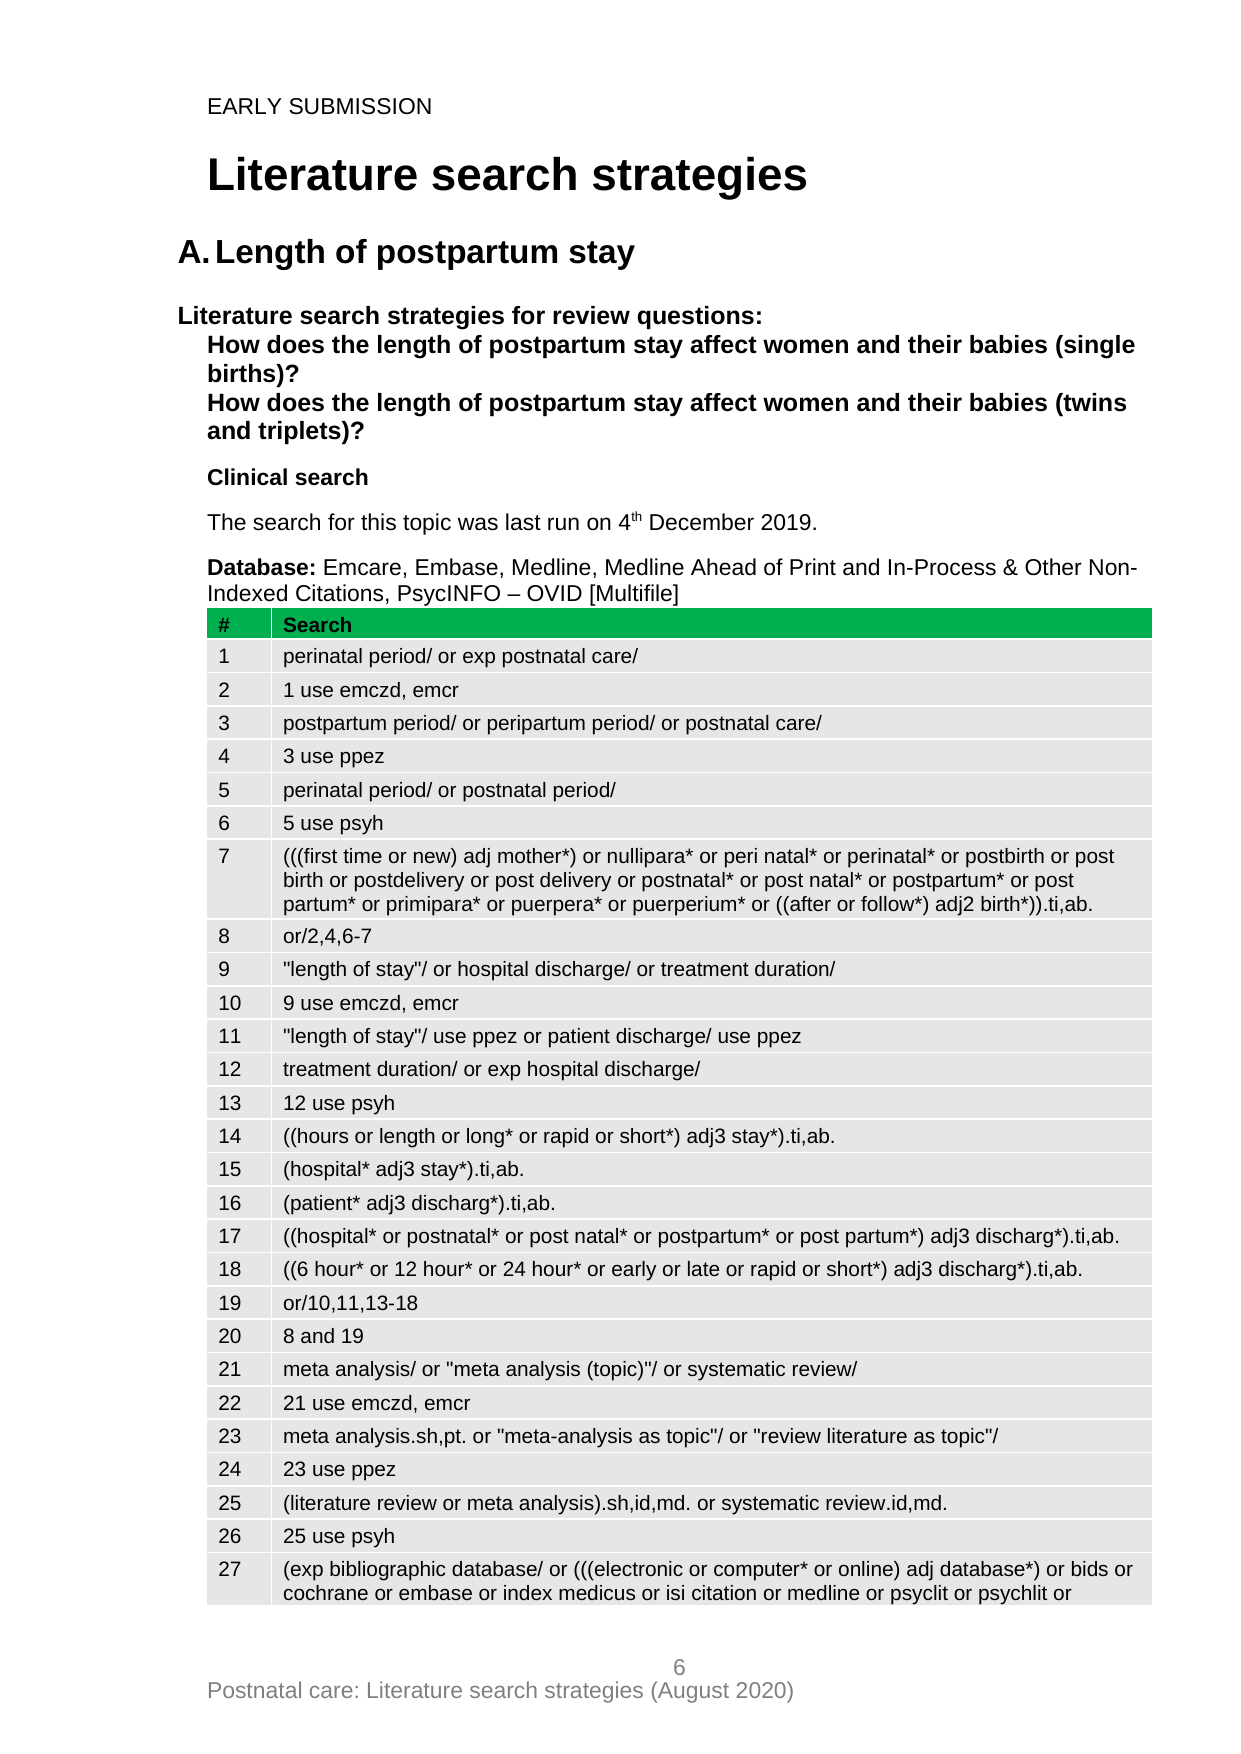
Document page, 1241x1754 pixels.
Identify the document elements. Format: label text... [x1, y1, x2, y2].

table_cell 13 [207, 1087, 271, 1118]
table_cell meta analysis.sh,pt. or "meta-analysis as topic"/ or "review literature as topic"/ [272, 1420, 1152, 1452]
text Clinical search [207, 464, 1152, 490]
table_cell ((6 hour* or 12 hour* or 24 hour* or early or late or rapid or short*) adj3 discharg*).ti,ab. [272, 1253, 1152, 1285]
table_cell 21 use emczd, emcr [272, 1387, 1152, 1418]
text Database: Emcare, Embase, Medline, Medline Ahead of Print and In-Process & Other Non-Indexed Citations, PsycINFO – OVID [Multifile] [207, 554, 1152, 607]
table_cell 6 [207, 807, 271, 838]
table_cell treatment duration/ or exp hospital discharge/ [272, 1053, 1152, 1085]
table_cell 27 [207, 1553, 271, 1605]
table_cell 10 [207, 987, 271, 1018]
table_cell 8 [207, 920, 271, 952]
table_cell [272, 1553, 1152, 1605]
table_cell 1 [207, 640, 271, 672]
table_cell 22 [207, 1387, 271, 1418]
table_cell meta analysis/ or "meta analysis (topic)"/ or systematic review/ [272, 1353, 1152, 1385]
table_cell 25 use psyh [272, 1520, 1152, 1552]
table_cell 5 use psyh [272, 807, 1152, 838]
table_cell 26 [207, 1520, 271, 1552]
table_cell 18 [207, 1253, 271, 1285]
table_cell 23 [207, 1420, 271, 1452]
subtitle Literature search strategies [207, 148, 1152, 200]
table_cell (((first time or new) adj mother*) or nullipara* or peri natal* or perinatal* or postbirth or post birth or postdelivery or post delivery or postnatal* or post natal* or postpartum* or post partum* or primipara* or puerpera* or puerperium* or ((after or follow*) adj2 birth*)).ti,ab. [272, 840, 1152, 918]
table_cell (literature review or meta analysis).sh,id,md. or systematic review.id,md. [272, 1487, 1152, 1518]
table_cell "length of stay"/ or hospital discharge/ or treatment duration/ [272, 953, 1152, 985]
table_cell 1 use emczd, emcr [272, 673, 1152, 705]
table_cell or/10,11,13-18 [272, 1287, 1152, 1318]
table_cell 23 use ppez [272, 1453, 1152, 1485]
subtitle Literature search strategies for review questions: How does the length of postpartum stay affect women and their babies (single births)? How does the length of postpartum stay affect women and their babies (twins and triplets)? [177, 301, 1152, 445]
table_cell 3 [207, 707, 271, 738]
table_cell ((hours or length or long* or rapid or short*) adj3 stay*).ti,ab. [272, 1120, 1152, 1152]
table_cell (patient* adj3 discharg*).ti,ab. [272, 1187, 1152, 1218]
table_cell or/2,4,6-7 [272, 920, 1152, 952]
table_cell 25 [207, 1487, 271, 1518]
table_cell 11 [207, 1020, 271, 1052]
table_header Search [272, 608, 1152, 638]
table_cell 20 [207, 1320, 271, 1352]
table_cell 16 [207, 1187, 271, 1218]
subtitle Length of postpartum stay [177, 232, 1152, 270]
table_cell 9 use emczd, emcr [272, 987, 1152, 1018]
table_cell 12 [207, 1053, 271, 1085]
table_cell (hospital* adj3 stay*).ti,ab. [272, 1153, 1152, 1185]
table_cell 7 [207, 840, 271, 918]
table_cell 14 [207, 1120, 271, 1152]
table_cell ((hospital* or postnatal* or post natal* or postpartum* or post partum*) adj3 discharg*).ti,ab. [272, 1220, 1152, 1252]
table_cell perinatal period/ or exp postnatal care/ [272, 640, 1152, 672]
table_cell 24 [207, 1453, 271, 1485]
table_cell 19 [207, 1287, 271, 1318]
table_cell perinatal period/ or postnatal period/ [272, 773, 1152, 805]
table_cell 4 [207, 740, 271, 772]
table_cell 9 [207, 953, 271, 985]
table_cell 21 [207, 1353, 271, 1385]
table_cell 8 and 19 [272, 1320, 1152, 1352]
table_cell "length of stay"/ use ppez or patient discharge/ use ppez [272, 1020, 1152, 1052]
table_cell 15 [207, 1153, 271, 1185]
table_cell 2 [207, 673, 271, 705]
table_cell 12 use psyh [272, 1087, 1152, 1118]
text The search for this topic was last run on 4th December 2019. [207, 509, 1152, 535]
table_cell postpartum period/ or peripartum period/ or postnatal care/ [272, 707, 1152, 738]
table_cell 5 [207, 773, 271, 805]
table_cell 17 [207, 1220, 271, 1252]
table_cell 3 use ppez [272, 740, 1152, 772]
table_header # [207, 608, 271, 638]
